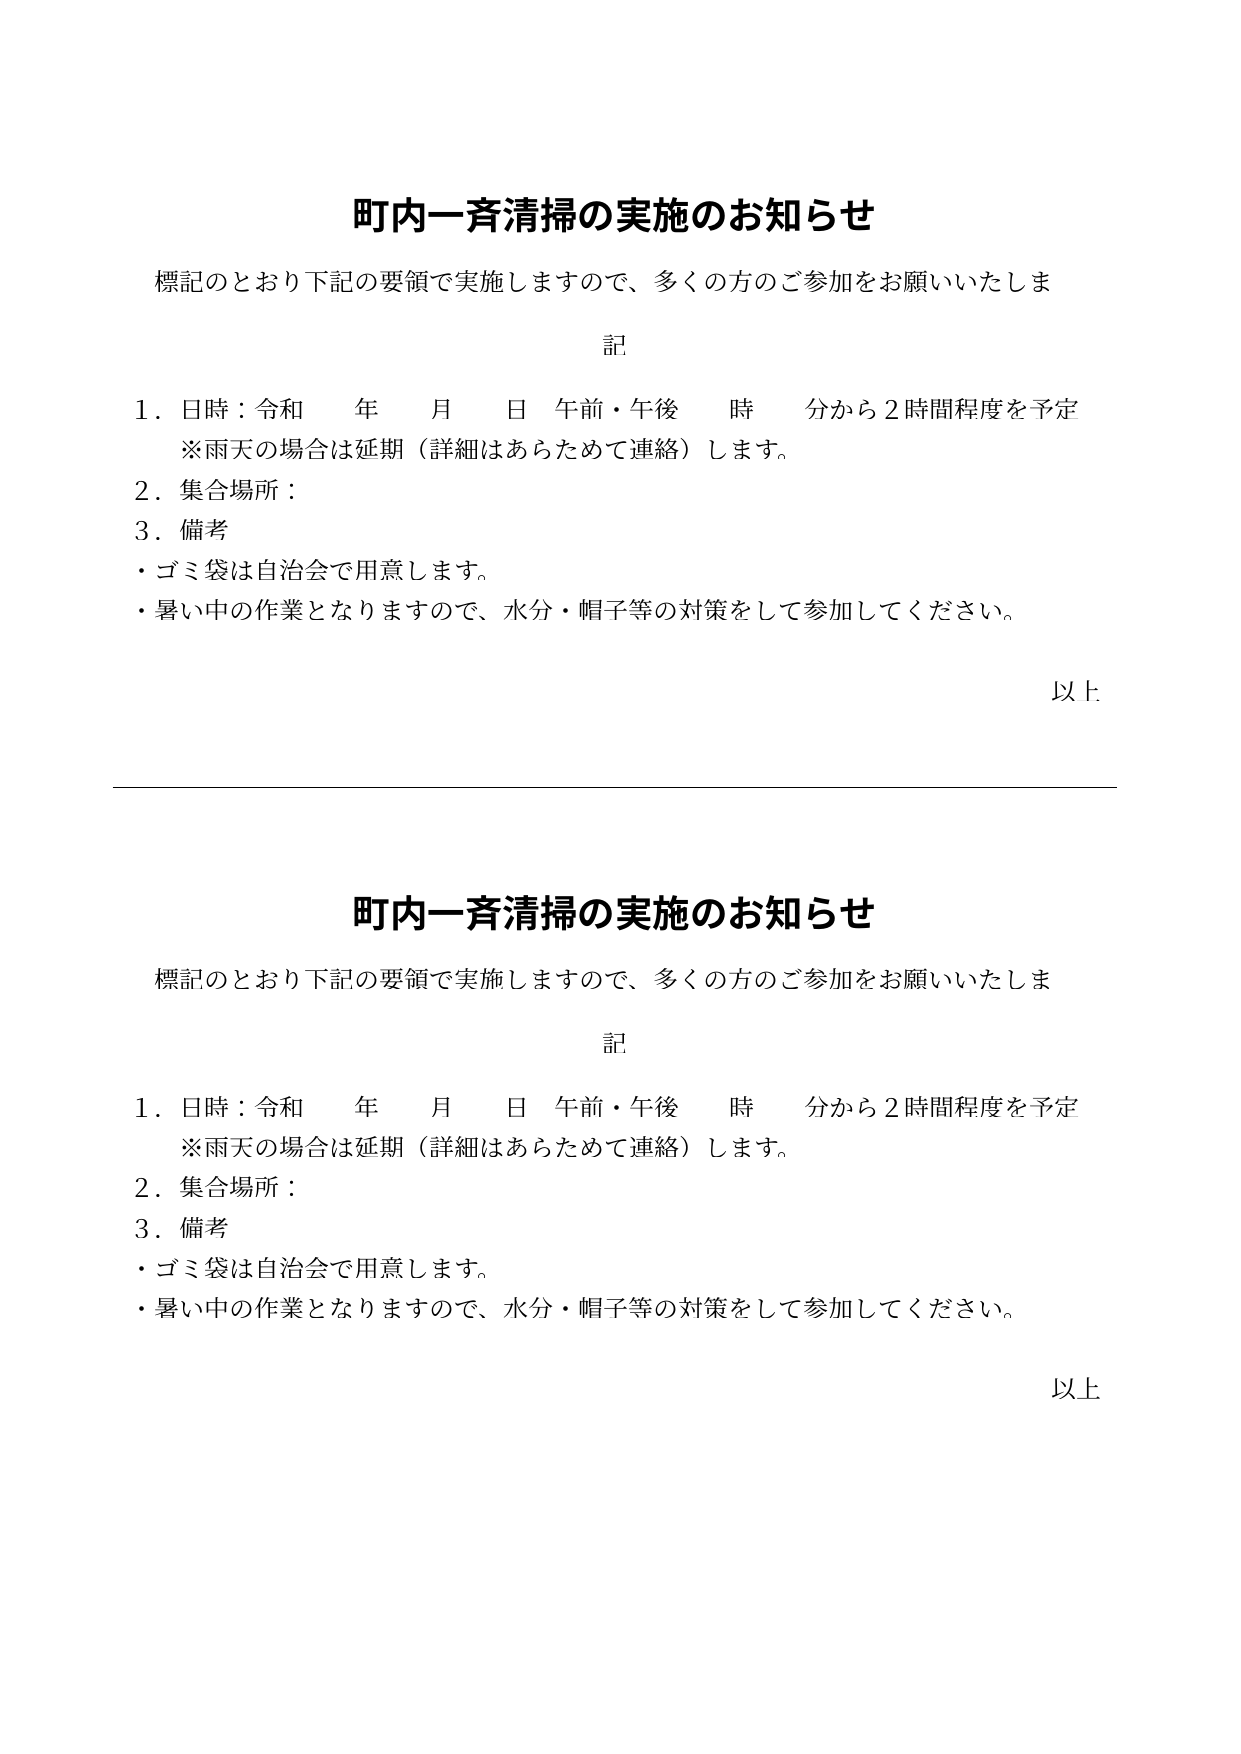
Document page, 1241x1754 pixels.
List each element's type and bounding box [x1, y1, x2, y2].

table_header [113, 165, 1117, 787]
table_cell [113, 788, 1117, 1447]
